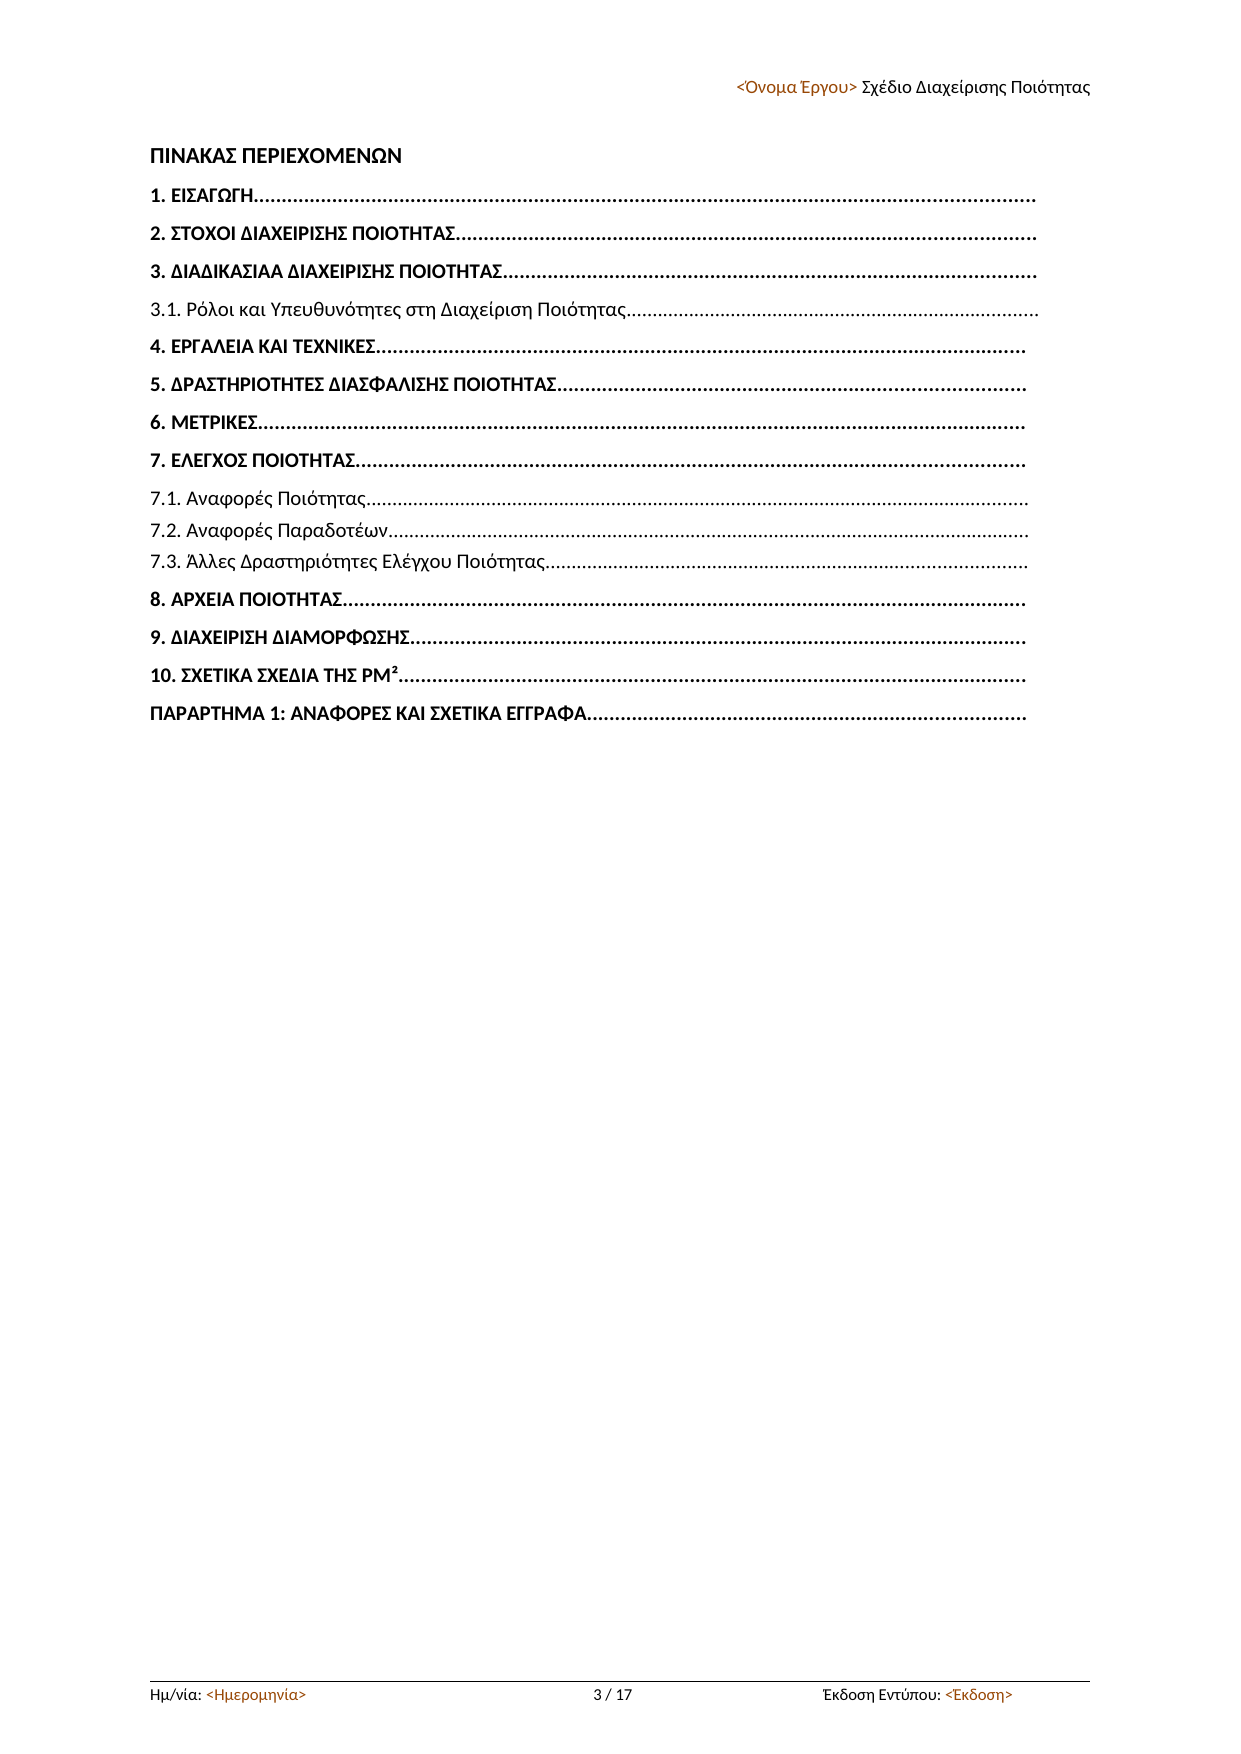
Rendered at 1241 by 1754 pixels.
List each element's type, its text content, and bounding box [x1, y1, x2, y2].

text 5. Δραστηριοτητες Διασφαλισησ Ποιοτητας 11 [150, 372, 1015, 397]
subtitle ΠΙΝΑΚΑΣ ΠΕΡΙΕΧΟΜΕΝΩΝ [150, 142, 1090, 169]
text 10. Σχετικα Σχεδια της PM² 16 [150, 662, 1015, 688]
text Παράρτημα 1: Αναφορές και Σχετικά Εγγραφα 17 [150, 700, 1015, 726]
text 7.3. Άλλες Δραστηριότητες Ελέγχου Ποιότητας 13 [150, 549, 1015, 574]
text 3. Διαδικασιαα Διαχειρισης Ποιοτητας 5 [150, 258, 1015, 283]
text 8. Αρχεία Ποιότητας 13 [150, 587, 1015, 612]
text 7.2. Αναφορές Παραδοτέων 13 [150, 517, 1015, 542]
text 2. Στοχοι Διαχειρισης Ποιοτητας 4 [150, 220, 1015, 245]
text 4. Εργαλεια και Τεχνικες 10 [150, 334, 1015, 359]
text 7.1. Αναφορές Ποιότητας 12 [150, 485, 1015, 511]
text 9. Διαχειριση διαμορφωσης 13 [150, 624, 1015, 650]
text 1. Εισαγωγη 4 [150, 182, 1015, 207]
text 7. Ελεγχος ποιοτητας 12 [150, 447, 1015, 473]
text 3.1. Ρόλοι και Υπευθυνότητες στη Διαχείριση Ποιότητας 9 [150, 296, 1015, 321]
text 6. Μετρικεσ 11 [150, 409, 1015, 435]
